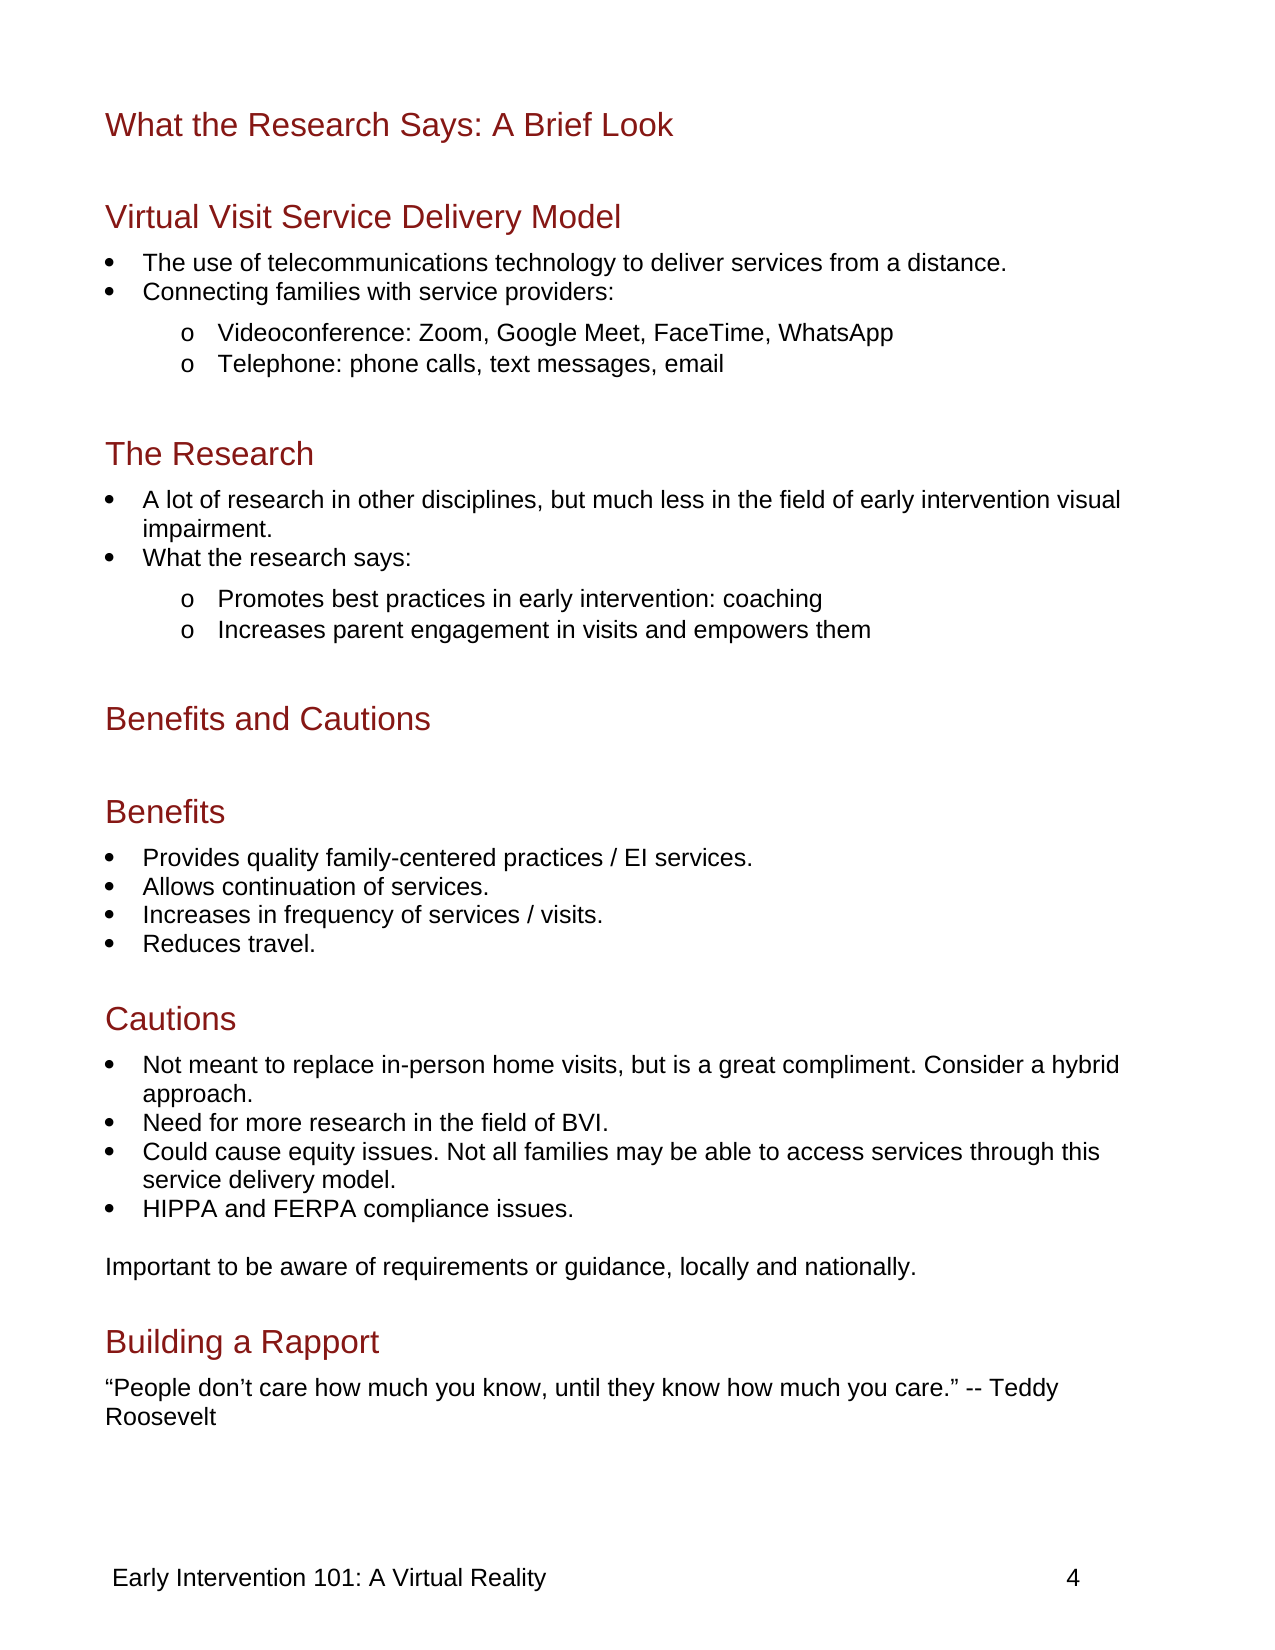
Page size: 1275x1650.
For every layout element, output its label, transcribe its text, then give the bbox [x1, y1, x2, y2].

list Reduces travel. [105, 929, 1170, 958]
list What the research says: [105, 542, 1170, 571]
text Cautions [105, 999, 1170, 1038]
text “People don’t care how much you know, until they know how much you care.” -- Teddy Roosevelt [105, 1373, 1170, 1430]
list Videoconference: Zoom, Google Meet, FaceTime, WhatsApp [180, 318, 1170, 349]
list Need for more research in the field of BVI. [105, 1108, 1170, 1137]
list Increases parent engagement in visits and empowers them [180, 615, 1170, 646]
list Promotes best practices in early intervention: coaching [180, 584, 1170, 615]
list The use of telecommunications technology to deliver services from a distance. [105, 248, 1170, 277]
list Increases in frequency of services / visits. [105, 900, 1170, 929]
list Telephone: phone calls, text messages, email [180, 349, 1170, 380]
text Building a Rapport [105, 1322, 1170, 1360]
text What the Research Says: A Brief Look [105, 105, 1170, 143]
list Provides quality family-centered practices / EI services. [105, 843, 1170, 871]
list HIPPA and FERPA compliance issues. [105, 1194, 1170, 1223]
text Benefits and Cautions [105, 699, 1170, 738]
list Not meant to replace in-person home visits, but is a great compliment. Consider a hybrid approach. [105, 1050, 1170, 1108]
text Important to be aware of requirements or guidance, locally and nationally. [105, 1252, 1170, 1281]
list Connecting families with service providers: [105, 277, 1170, 306]
text The Research [105, 434, 1170, 472]
list Allows continuation of services. [105, 871, 1170, 900]
text Benefits [105, 792, 1170, 830]
text Virtual Visit Service Delivery Model [105, 197, 1170, 236]
list Could cause equity issues. Not all families may be able to access services through this service delivery model. [105, 1137, 1170, 1194]
list A lot of research in other disciplines, but much less in the field of early intervention visual impairment. [105, 485, 1170, 542]
